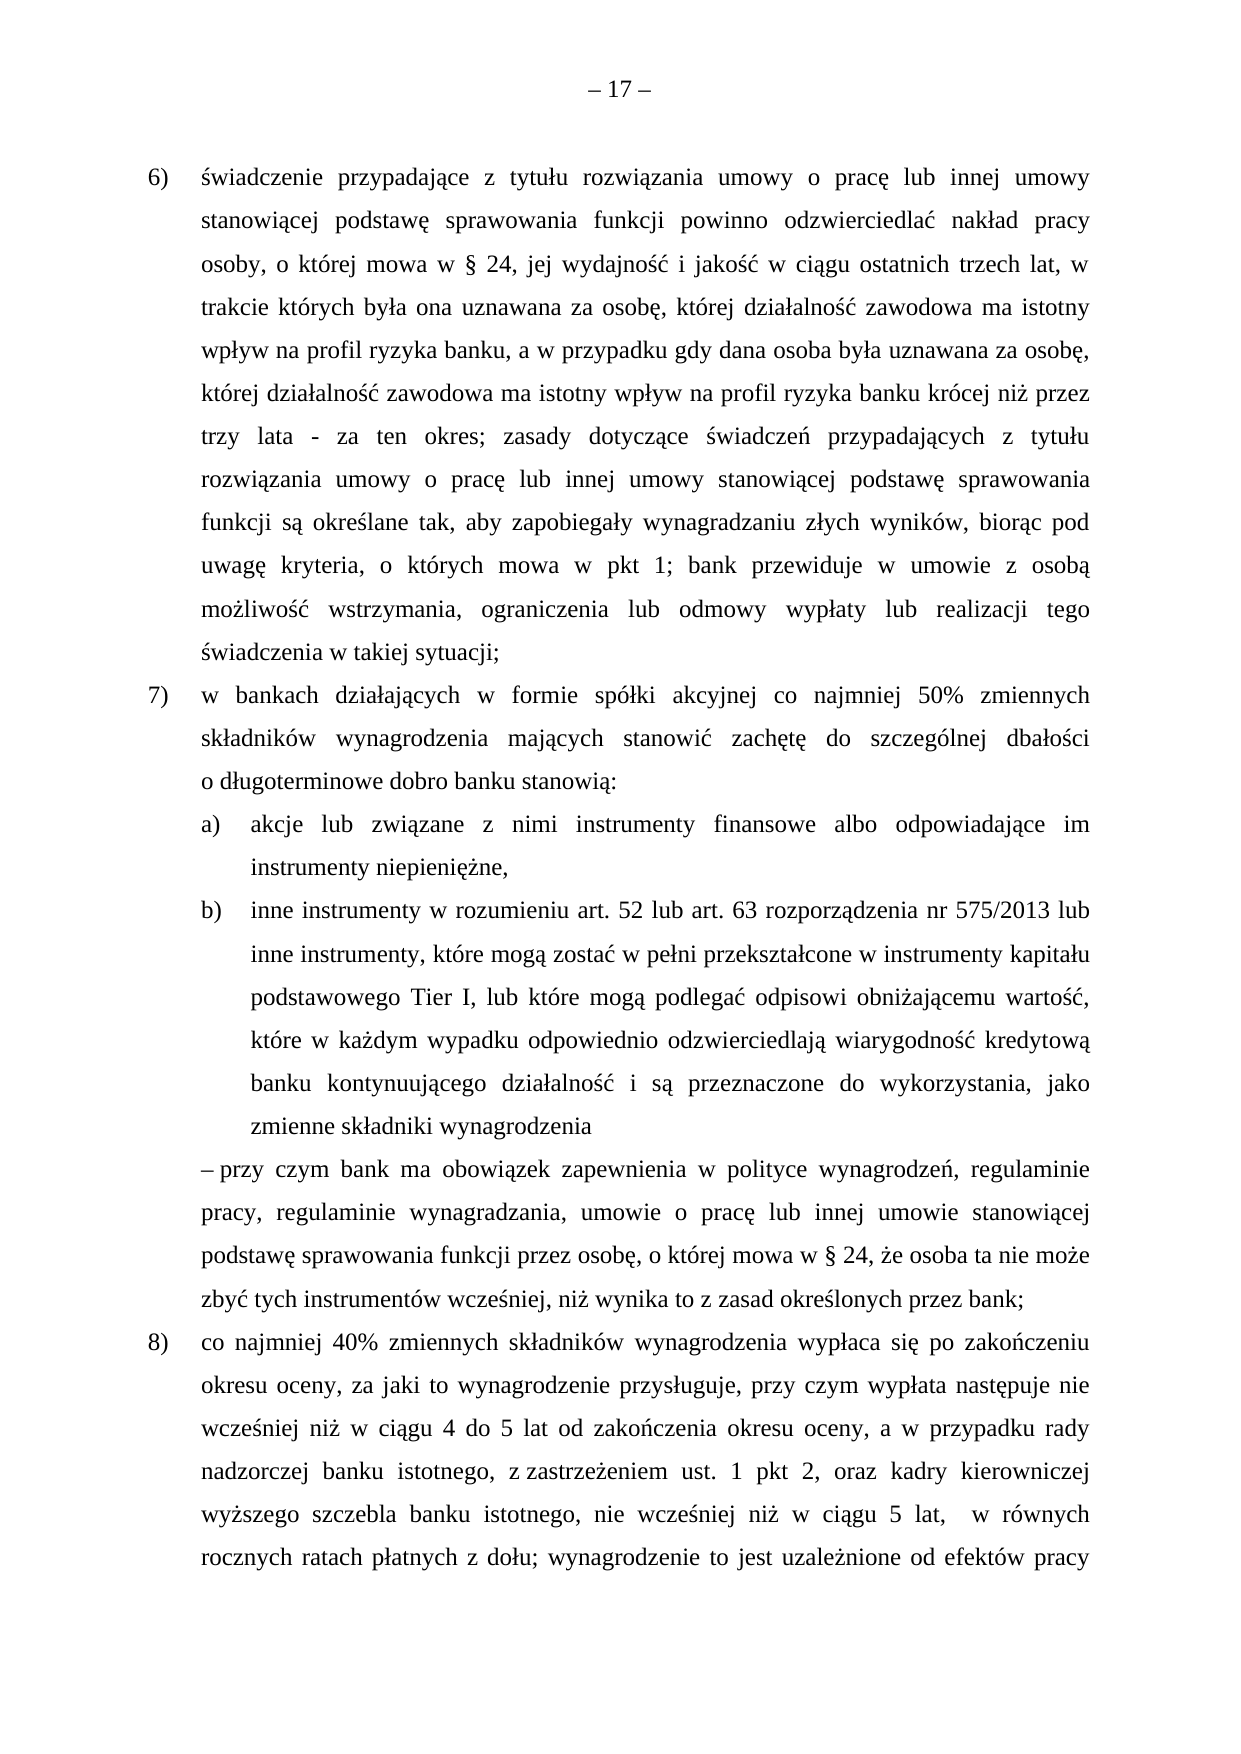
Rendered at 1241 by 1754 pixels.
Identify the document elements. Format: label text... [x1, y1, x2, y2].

text b) inne instrumenty w rozumieniu art. 52 lub art. 63 rozporządzenia nr 575/2013 lub inne instrumenty, które mogą zostać w pełni przekształcone w instrumenty kapitału podstawowego Tier I, lub które mogą podlegać odpisowi obniżającemu wartość, które w każdym wypadku odpowiednio odzwierciedlają wiarygodność kredytową banku kontynuującego działalność i są przeznaczone do wykorzystania, jako zmienne składniki wynagrodzenia [201, 896, 1091, 1140]
text – przy czym bank ma obowiązek zapewnienia w polityce wynagrodzeń, regulaminie pracy, regulaminie wynagradzania, umowie o pracę lub innej umowie stanowiącej podstawę sprawowania funkcji przez osobę, o której mowa w § 24, że osoba ta nie może zbyć tych instrumentów wcześniej, niż wynika to z zasad określonych przez bank; [201, 1154, 1091, 1312]
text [148, 1327, 1091, 1571]
text 6) świadczenie przypadające z tytułu rozwiązania umowy o pracę lub innej umowy stanowiącej podstawę sprawowania funkcji powinno odzwierciedlać nakład pracy osoby, o której mowa w § 24, jej wydajność i jakość w ciągu ostatnich trzech lat, w trakcie których była ona uznawana za osobę, której działalność zawodowa ma istotny wpływ na profil ryzyka banku, a w przypadku gdy dana osoba była uznawana za osobę, której działalność zawodowa ma istotny wpływ na profil ryzyka banku krócej niż przez trzy lata - za ten okres; zasady dotyczące świadczeń przypadających z tytułu rozwiązania umowy o pracę lub innej umowy stanowiącej podstawę sprawowania funkcji są określane tak, aby zapobiegały wynagradzaniu złych wyników, biorąc pod uwagę kryteria, o których mowa w pkt 1; bank przewiduje w umowie z osobą możliwość wstrzymania, ograniczenia lub odmowy wypłaty lub realizacji tego świadczenia w takiej sytuacji; [148, 162, 1091, 666]
text 7) w bankach działających w formie spółki akcyjnej co najmniej 50% zmiennych składników wynagrodzenia mających stanowić zachętę do szczególnej dbałości o długoterminowe dobro banku stanowią: [148, 680, 1091, 795]
text a) akcje lub związane z nimi instrumenty finansowe albo odpowiadające im instrumenty niepieniężne, [201, 809, 1091, 881]
